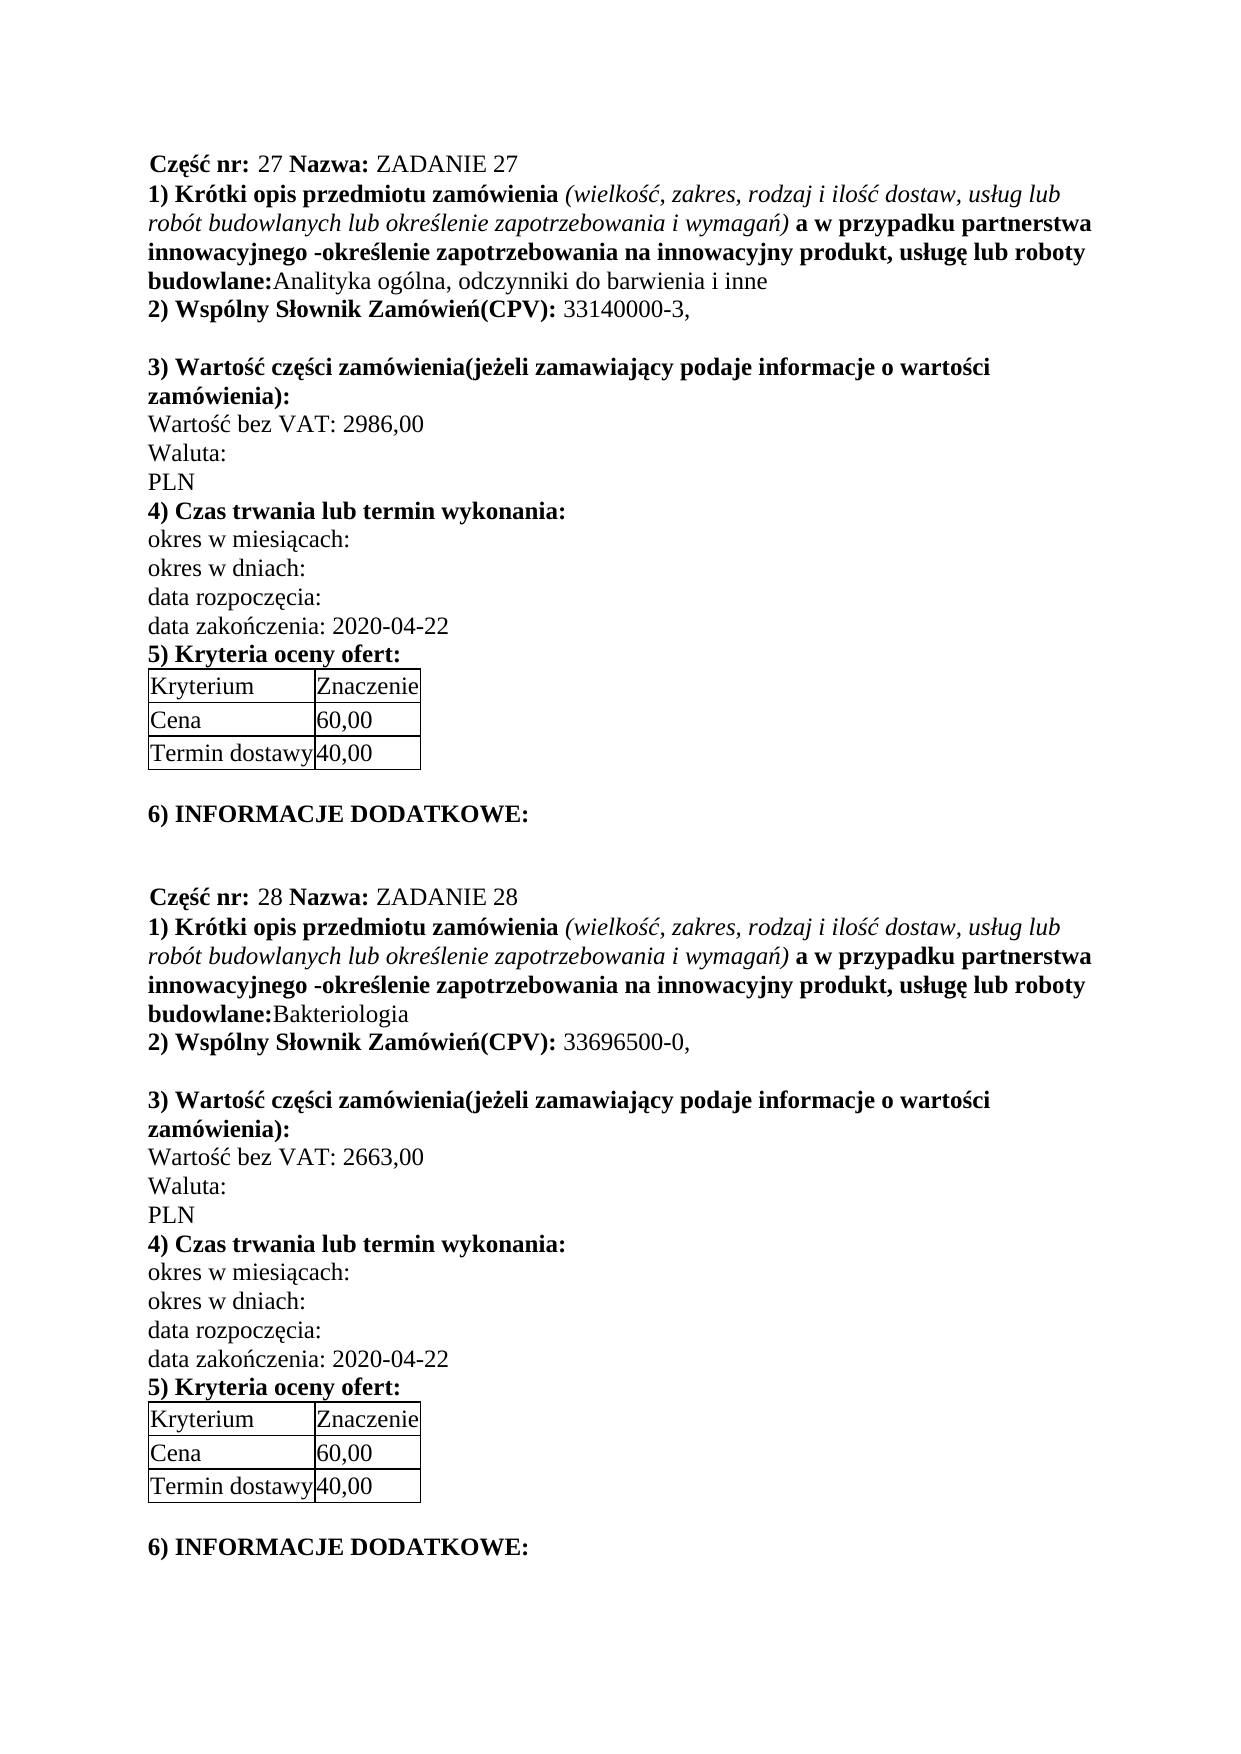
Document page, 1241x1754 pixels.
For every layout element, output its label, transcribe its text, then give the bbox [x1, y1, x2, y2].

table_header Część nr: [148, 148, 256, 179]
table_cell Termin dostawy [149, 1470, 314, 1502]
text 1) Krótki opis przedmiotu zamówienia (wielkość, zakres, rodzaj i ilość dostaw, usług lub robót budowlanych lub określenie zapotrzebowania i wymagań) a w przypadku partnerstwa innowacyjnego -określenie zapotrzebowania na innowacyjny produkt, usługę lub roboty budowlane:Analityka ogólna, odczynniki do barwienia i inne 2) Wspólny Słownik Zamówień(CPV): 33140000-3, 3) Wartość części zamówienia(jeżeli zamawiający podaje informacje o wartości zamówienia): Wartość bez VAT: 2986,00 Waluta: PLN 4) Czas trwania lub termin wykonania: okres w miesiącach: okres w dniach: data rozpoczęcia: data zakończenia: 2020-04-22 5) Kryteria oceny ofert: [148, 179, 1093, 668]
table_cell 40,00 [316, 737, 420, 768]
text 1) Krótki opis przedmiotu zamówienia (wielkość, zakres, rodzaj i ilość dostaw, usług lub robót budowlanych lub określenie zapotrzebowania i wymagań) a w przypadku partnerstwa innowacyjnego -określenie zapotrzebowania na innowacyjny produkt, usługę lub roboty budowlane:Bakteriologia 2) Wspólny Słownik Zamówień(CPV): 33696500-0, 3) Wartość części zamówienia(jeżeli zamawiający podaje informacje o wartości zamówienia): Wartość bez VAT: 2663,00 Waluta: PLN 4) Czas trwania lub termin wykonania: okres w miesiącach: okres w dniach: data rozpoczęcia: data zakończenia: 2020-04-22 5) Kryteria oceny ofert: [148, 912, 1093, 1401]
table_cell 60,00 [316, 1436, 420, 1468]
table_header Nazwa: [287, 148, 374, 179]
table_header 28 [256, 881, 287, 912]
table_cell 40,00 [316, 1470, 420, 1502]
table_header ZADANIE 27 [374, 148, 524, 179]
table_header Znaczenie [316, 670, 420, 702]
table_header 27 [256, 148, 287, 179]
table_header Znaczenie [316, 1403, 420, 1435]
text 6) INFORMACJE DODATKOWE: [148, 1503, 1093, 1589]
table_cell Cena [149, 703, 314, 735]
table_cell Cena [149, 1436, 314, 1468]
table_header Kryterium [149, 670, 314, 702]
text 6) INFORMACJE DODATKOWE: [148, 770, 1093, 856]
table_header ZADANIE 28 [374, 881, 524, 912]
table_header Nazwa: [287, 881, 374, 912]
table_header Część nr: [148, 881, 256, 912]
table_cell 60,00 [316, 703, 420, 735]
table_header Kryterium [149, 1403, 314, 1435]
table_cell Termin dostawy [149, 737, 314, 768]
